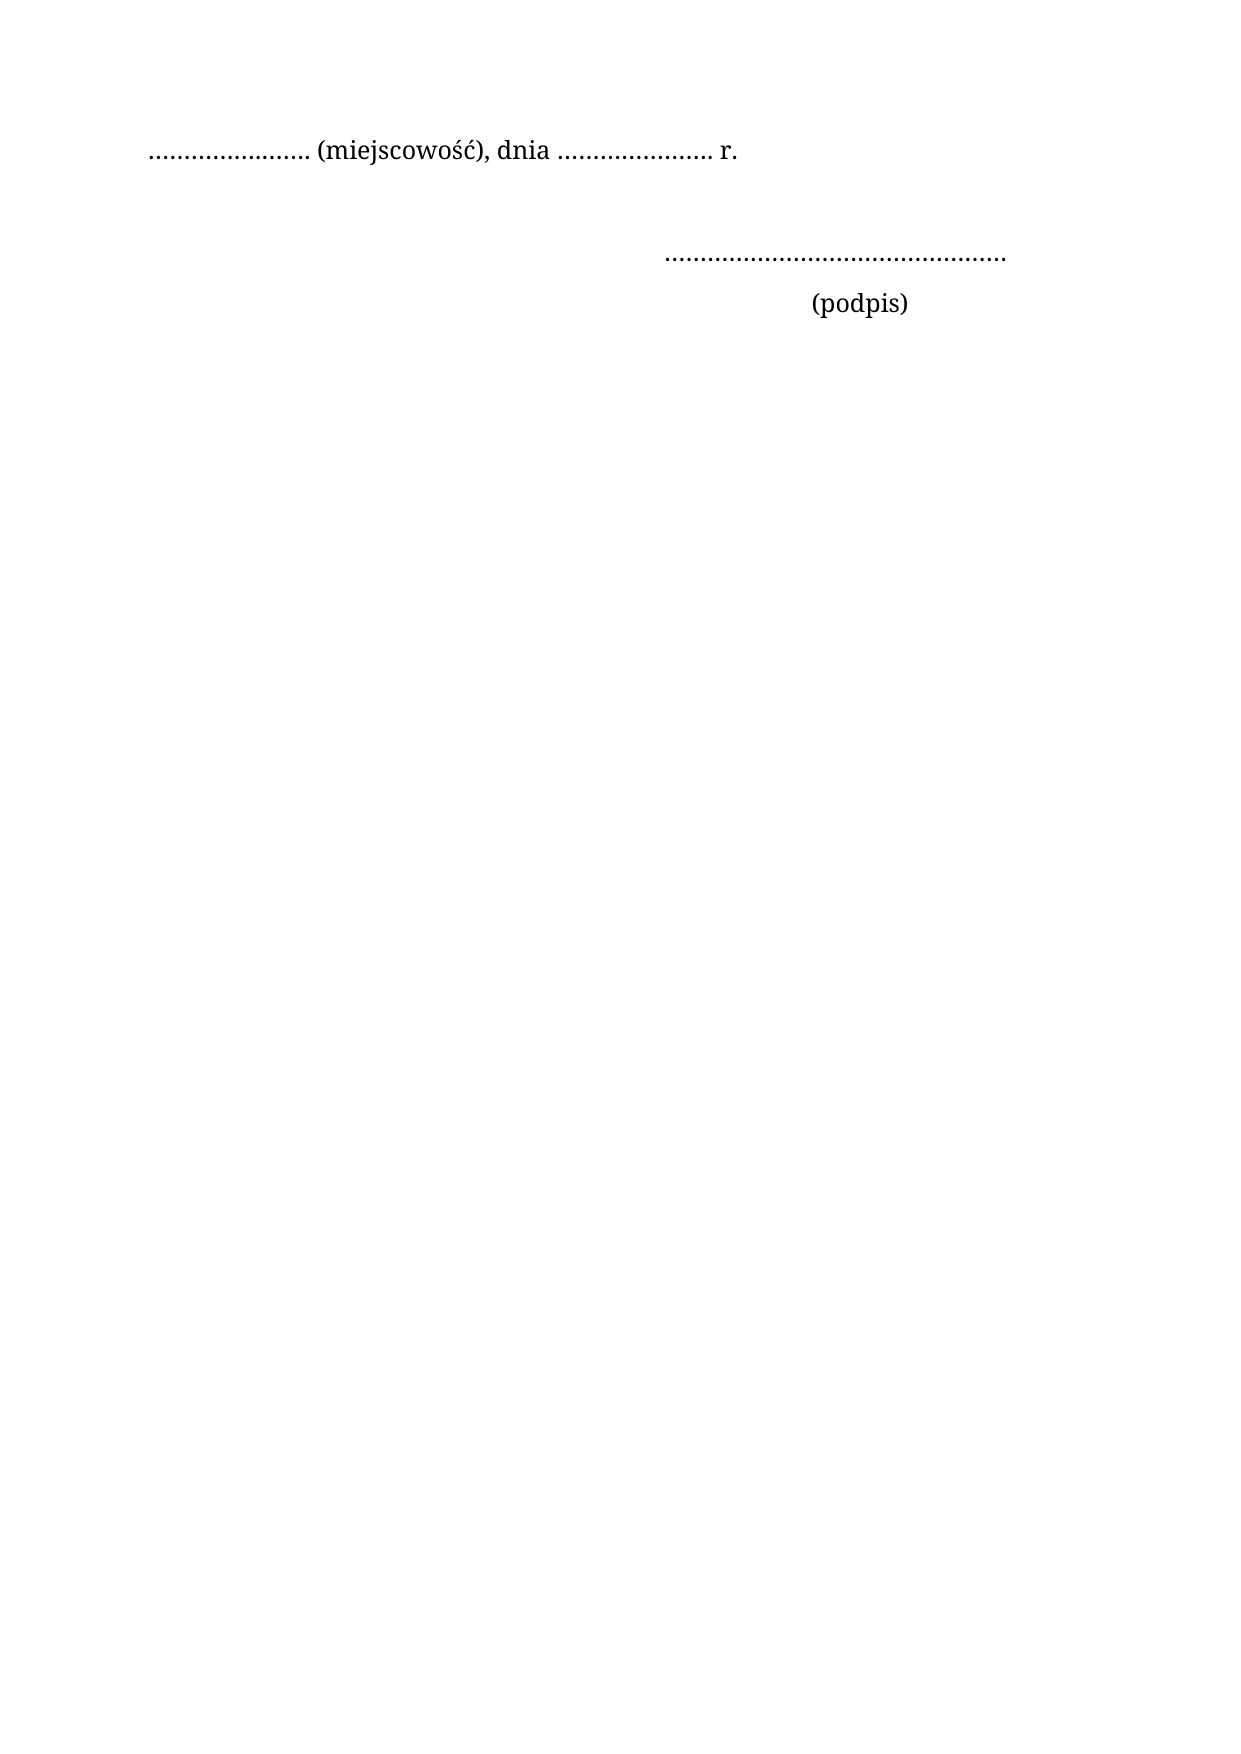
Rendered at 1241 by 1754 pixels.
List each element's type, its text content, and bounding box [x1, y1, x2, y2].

text ………………………………………… [148, 235, 1093, 269]
text …………….……. (miejscowość), dnia …………………. r. [148, 133, 1093, 167]
text (podpis) [738, 286, 1093, 320]
